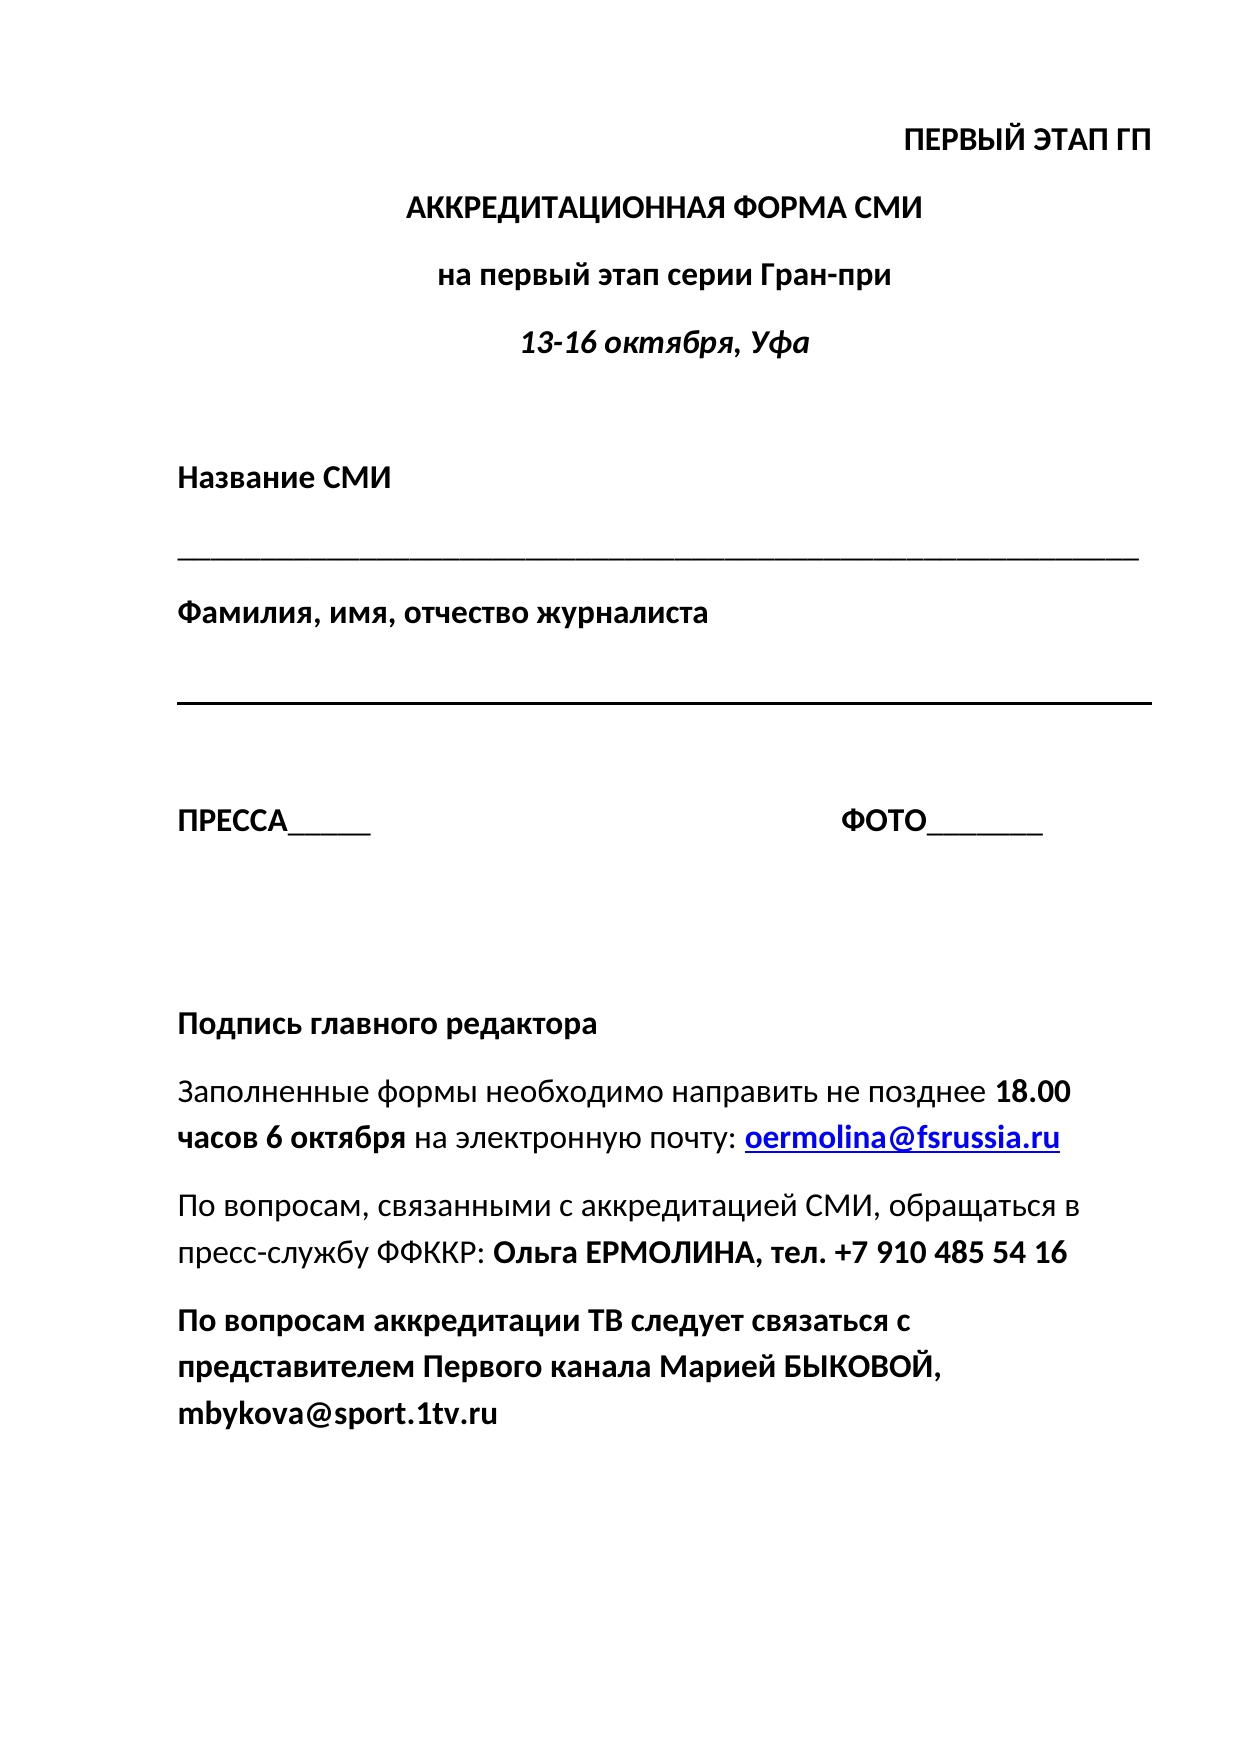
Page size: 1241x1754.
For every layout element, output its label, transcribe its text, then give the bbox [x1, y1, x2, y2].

text По вопросам, связанными с аккредитацией СМИ, обращаться в пресс-службу ФФККР: Ольга ЕРМОЛИНА, тел. +7 910 485 54 16 [177, 1184, 1152, 1272]
text ПРЕССА_____ ФОТО_______ [177, 799, 1152, 840]
text Фамилия, имя, отчество журналиста [177, 591, 1152, 632]
text По вопросам аккредитации ТВ следует связаться с представителем Первого канала Марией БЫКОВОЙ, mbykova@sport.1tv.ru [177, 1298, 1152, 1433]
text __________________________________________________________ [177, 524, 1152, 564]
text 13-16 октября, Уфа [177, 321, 1152, 362]
text АККРЕДИТАЦИОННАЯ ФОРМА СМИ [177, 186, 1152, 226]
text Название СМИ [177, 456, 1152, 497]
text Подпись главного редактора [177, 1002, 1152, 1043]
text на первый этап серии Гран-при [177, 253, 1152, 294]
text Заполненные формы необходимо направить не позднее 18.00 часов 6 октября на электронную почту: oermolina@fsrussia.ru [177, 1070, 1152, 1157]
text ПЕРВЫЙ ЭТАП ГП [177, 118, 1152, 159]
